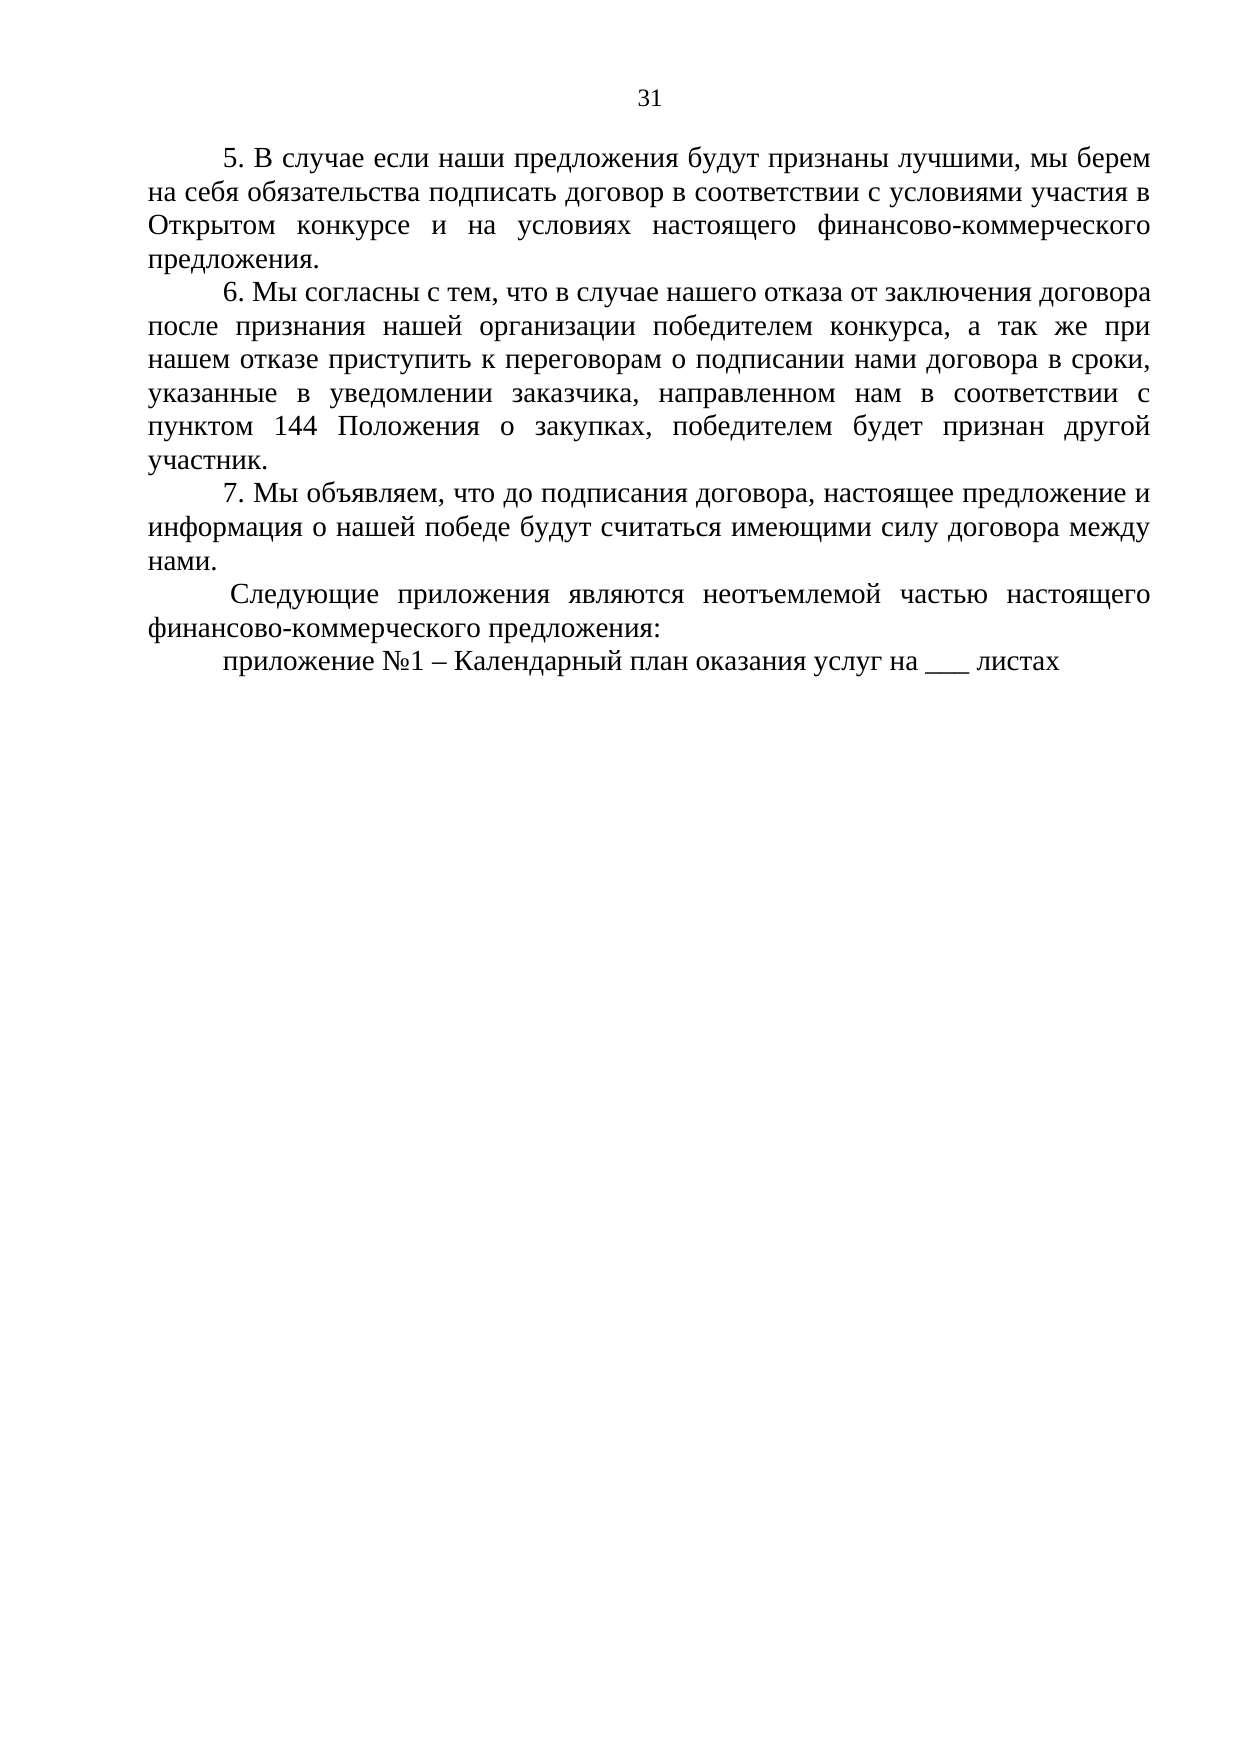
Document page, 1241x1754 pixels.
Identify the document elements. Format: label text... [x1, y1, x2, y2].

text приложение №1 – Календарный план оказания услуг на ___ листах [148, 643, 1152, 677]
text 7. Мы объявляем, что до подписания договора, настоящее предложение и информация о нашей победе будут считаться имеющими силу договора между нами. [148, 476, 1152, 576]
text 6. Мы согласны с тем, что в случае нашего отказа от заключения договора после признания нашей организации победителем конкурса, а так же при нашем отказе приступить к переговорам о подписании нами договора в сроки, указанные в уведомлении заказчика, направленном нам в соответствии с пунктом 144 Положения о закупках, победителем будет признан другой участник. [148, 274, 1152, 476]
text Следующие приложения являются неотъемлемой частью настоящего финансово-коммерческого предложения: [148, 576, 1152, 643]
text 5. В случае если наши предложения будут признаны лучшими, мы берем на себя обязательства подписать договор в соответствии с условиями участия в Открытом конкурсе и на условиях настоящего финансово-коммерческого предложения. [148, 140, 1152, 274]
